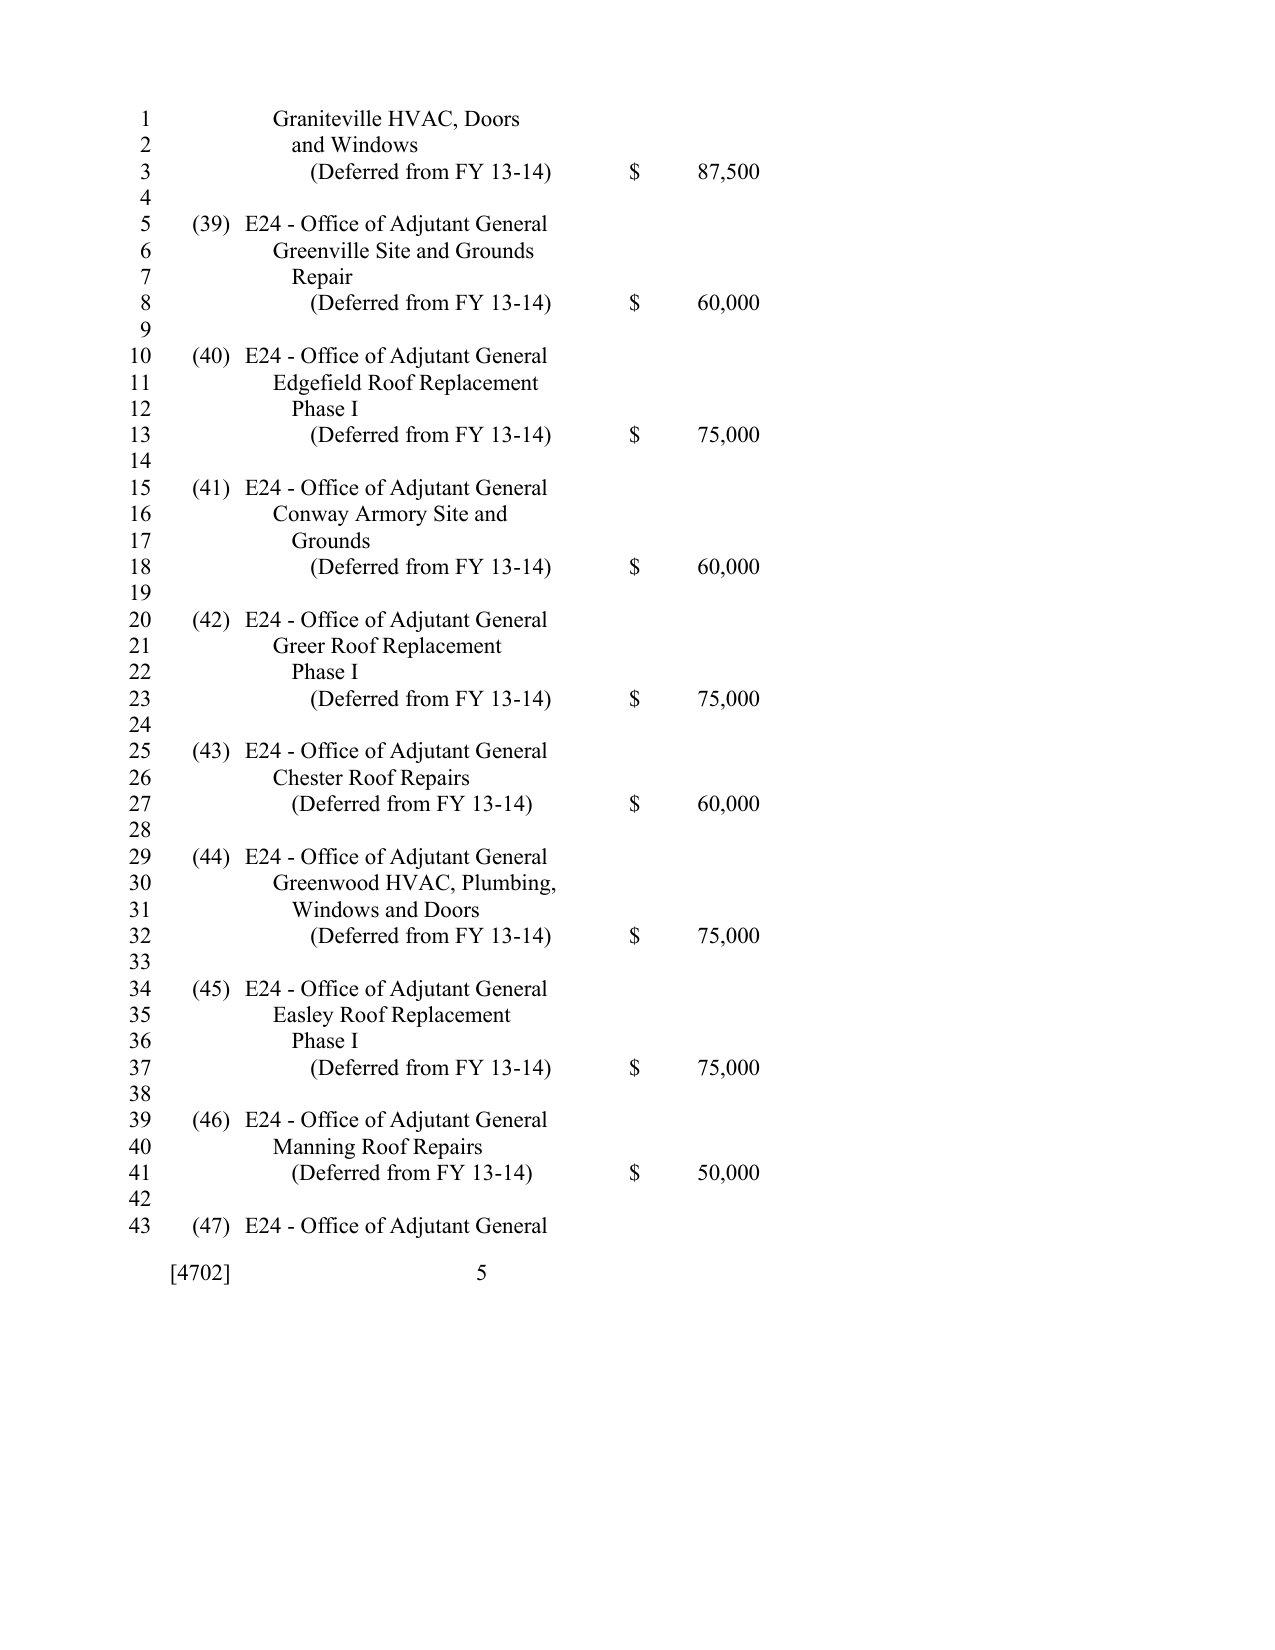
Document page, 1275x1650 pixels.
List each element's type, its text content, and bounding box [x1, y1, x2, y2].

text (Deferred from FY 13-14) $ 60,000 [169, 289, 787, 316]
text (46) E24 - Office of Adjutant General [169, 1106, 787, 1133]
text Edgefield Roof Replacement [169, 368, 787, 395]
text (Deferred from FY 13-14) $ 60,000 [169, 553, 787, 579]
text (Deferred from FY 13-14) $ 75,000 [169, 421, 787, 448]
text (42) E24 - Office of Adjutant General [169, 606, 787, 632]
text (43) E24 - Office of Adjutant General [169, 737, 787, 764]
text Conway Armory Site and [169, 500, 787, 527]
text and Windows [169, 131, 787, 158]
text (45) E24 - Office of Adjutant General [169, 975, 787, 1001]
text Windows and Doors [169, 896, 787, 922]
text Greer Roof Replacement [169, 632, 787, 658]
text (Deferred from FY 13-14) $ 60,000 [169, 790, 787, 817]
text Phase I [169, 658, 787, 685]
text (41) E24 - Office of Adjutant General [169, 474, 787, 500]
text (44) E24 - Office of Adjutant General [169, 843, 787, 869]
text (Deferred from FY 13-14) $ 75,000 [169, 685, 787, 711]
text (Deferred from FY 13-14) $ 87,500 [169, 158, 787, 184]
text Phase I [169, 395, 787, 421]
text Graniteville HVAC, Doors [169, 105, 787, 131]
text Repair [169, 263, 787, 289]
text (Deferred from FY 13-14) $ 50,000 [169, 1159, 787, 1186]
text (40) E24 - Office of Adjutant General [169, 342, 787, 368]
text Easley Roof Replacement [169, 1001, 787, 1027]
text (39) E24 - Office of Adjutant General [169, 210, 787, 237]
text Greenville Site and Grounds [169, 237, 787, 263]
text (Deferred from FY 13-14) $ 75,000 [169, 1054, 787, 1080]
text Greenwood HVAC, Plumbing, [169, 869, 787, 896]
text (Deferred from FY 13-14) $ 75,000 [169, 922, 787, 948]
text Chester Roof Repairs [169, 764, 787, 790]
text Phase I [169, 1027, 787, 1054]
text Manning Roof Repairs [169, 1133, 787, 1159]
text Grounds [169, 527, 787, 553]
text (47) E24 - Office of Adjutant General [169, 1212, 787, 1238]
